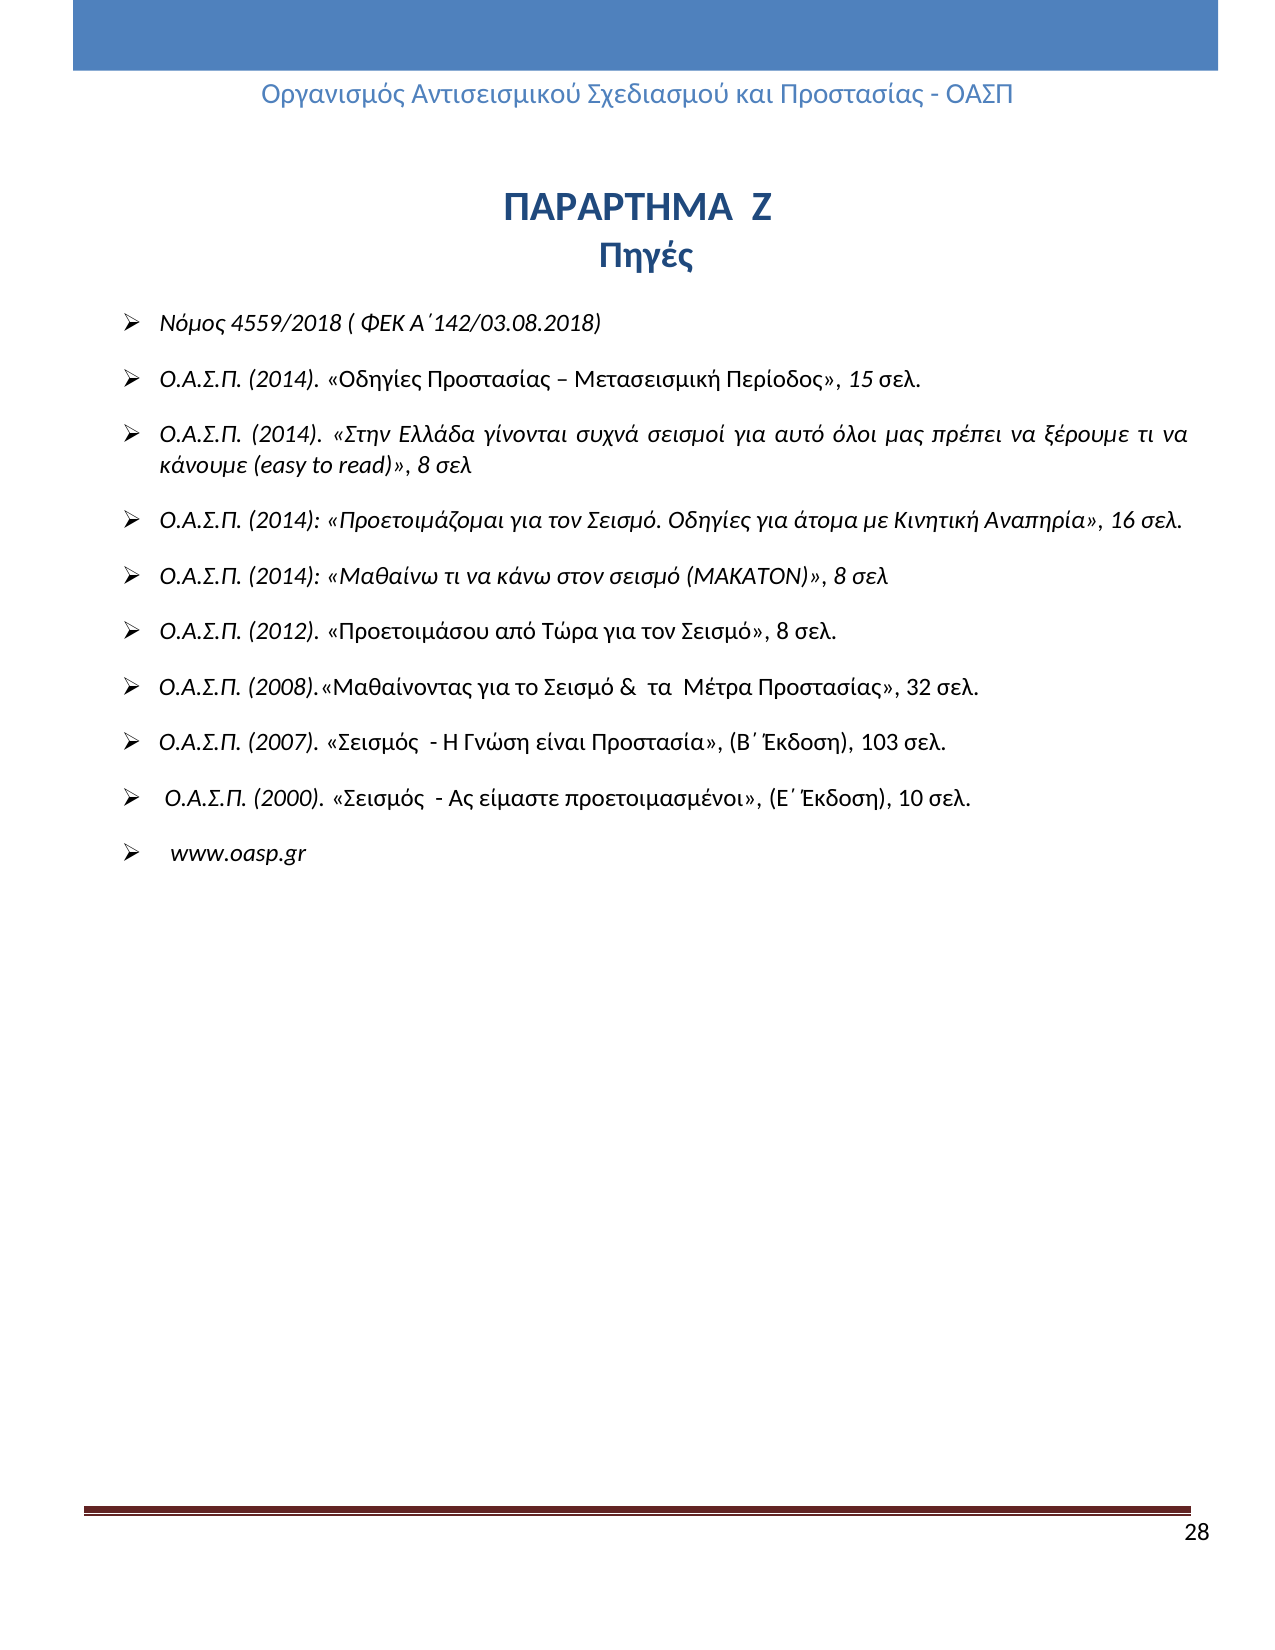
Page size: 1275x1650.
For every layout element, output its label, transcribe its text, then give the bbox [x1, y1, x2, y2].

text Πηγές [84, 231, 1191, 277]
list Ο.Α.Σ.Π. (2008).«Μαθαίνοντας για το Σεισμό & τα Μέτρα Προστασίας», 32 σελ. [122, 671, 1191, 701]
list Ο.Α.Σ.Π. (2012). «Προετοιμάσου από Τώρα για τον Σεισμό», 8 σελ. [122, 615, 1191, 646]
list Ο.Α.Σ.Π. (2014): «Προετοιμάζομαι για τον Σεισμό. Οδηγίες για άτομα με Κινητική Αναπηρία», 16 σελ. [122, 504, 1191, 535]
list Ο.Α.Σ.Π. (2014). «Στην Ελλάδα γίνονται συχνά σεισμοί για αυτό όλοι μας πρέπει να ξέρουμε τι να κάνουμε (easy to read)», 8 σελ [122, 418, 1191, 479]
list Νόμος 4559/2018 ( ΦΕΚ Α΄142/03.08.2018) [122, 307, 1191, 338]
list Ο.Α.Σ.Π. (2000). «Σεισμός - Ας είμαστε προετοιμασμένοι», (Ε΄ Έκδοση), 10 σελ. [122, 782, 1191, 812]
list www.oasp.gr [122, 837, 1191, 868]
text ΠΑΡΑΡΤΗΜΑ Ζ [84, 180, 1191, 231]
list Ο.Α.Σ.Π. (2007). «Σεισμός - Η Γνώση είναι Προστασία», (Β΄ Έκδοση), 103 σελ. [122, 726, 1191, 757]
list Ο.Α.Σ.Π. (2014). «Οδηγίες Προστασίας – Μετασεισμική Περίοδος», 15 σελ. [122, 363, 1191, 393]
list Ο.Α.Σ.Π. (2014): «Μαθαίνω τι να κάνω στον σεισμό (MAKATON)», 8 σελ [122, 560, 1191, 590]
